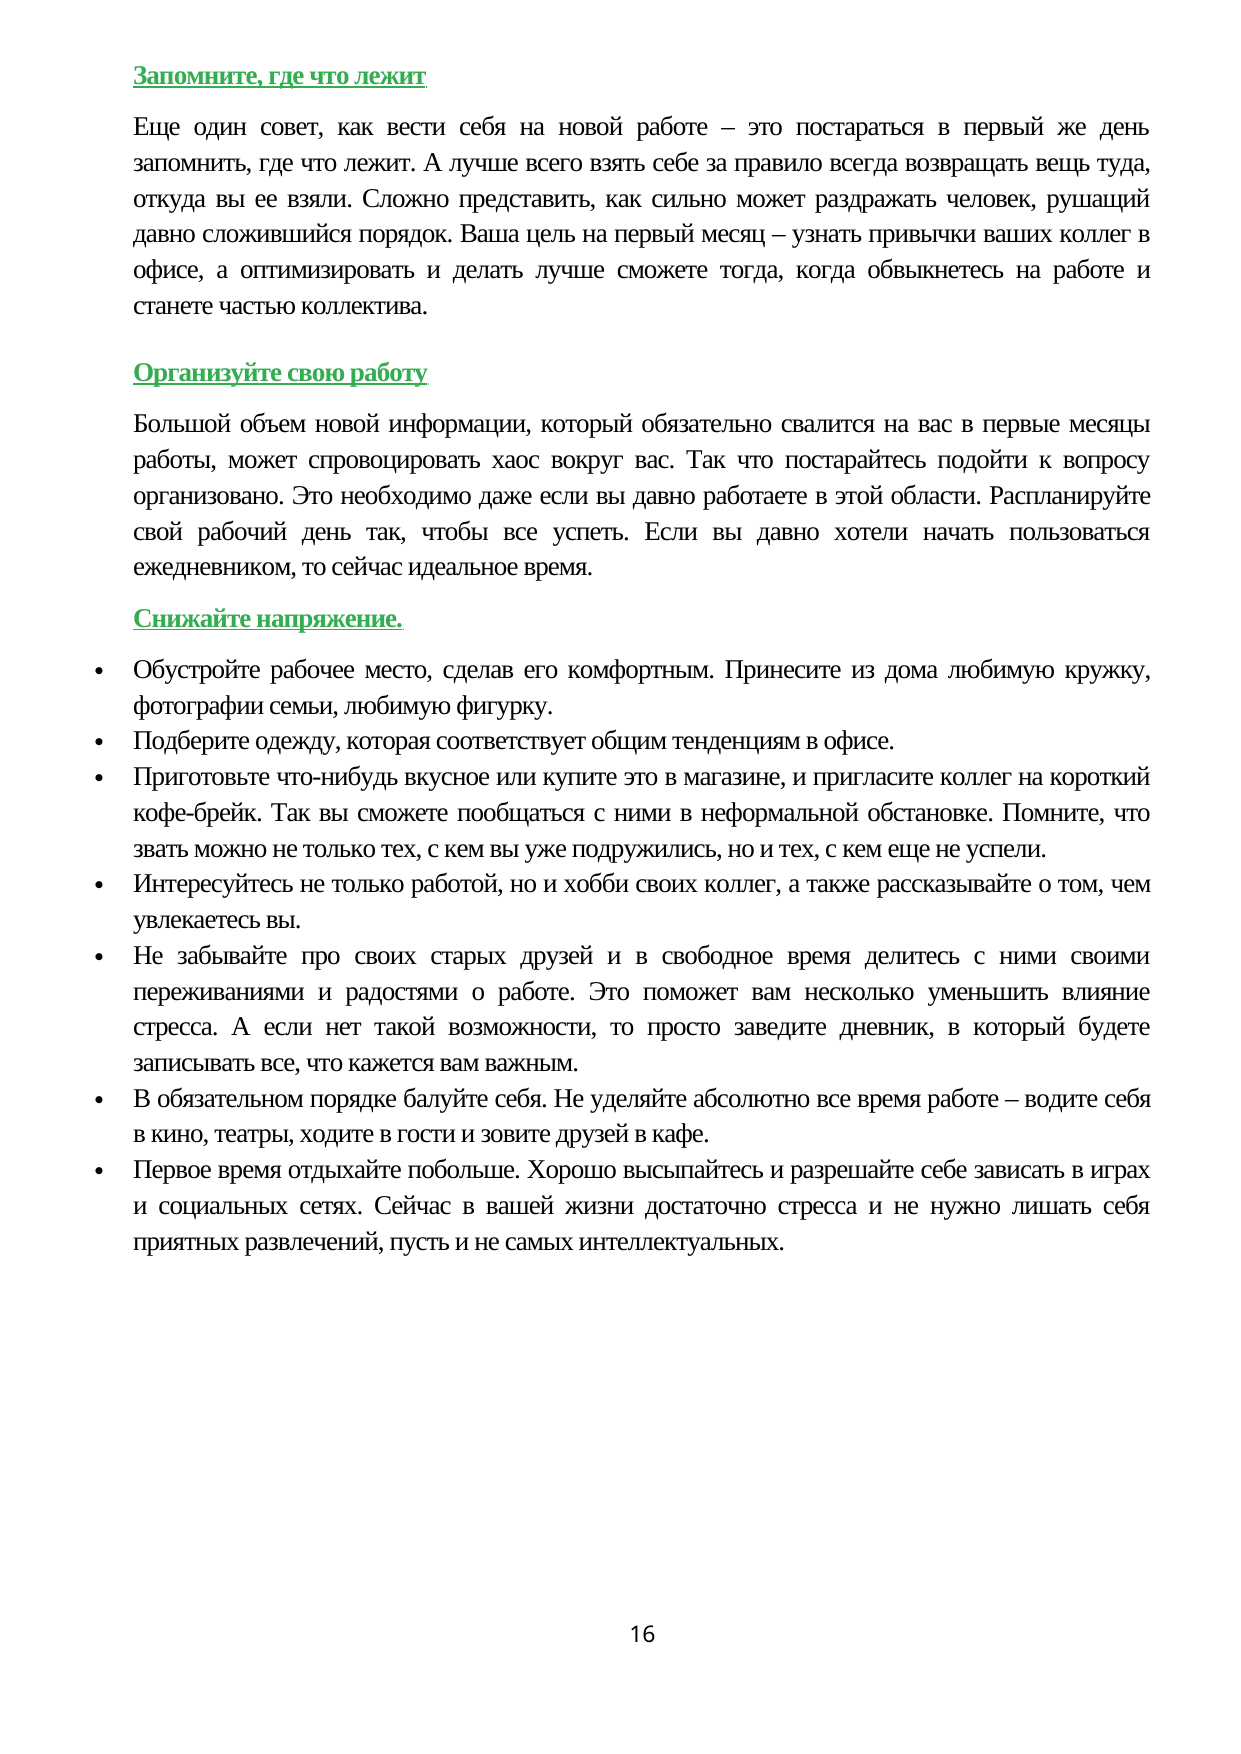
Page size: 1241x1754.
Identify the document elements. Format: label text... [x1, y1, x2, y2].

list Интересуйтесь не только работой, но и хобби своих коллег, а также рассказывайте о том, чем увлекаетесь вы. [95, 867, 1152, 934]
list В обязательном порядке балуйте себя. Не уделяйте абсолютно все время работе – водите себя в кино, театры, ходите в гости и зовите друзей в кафе. [95, 1082, 1152, 1149]
list Приготовьте что-нибудь вкусное или купите это в магазине, и пригласите коллег на короткий кофе-брейк. Так вы сможете пообщаться с ними в неформальной обстановке. Помните, что звать можно не только тех, с кем вы уже подружились, но и тех, с кем еще не успели. [95, 760, 1152, 863]
subtitle Организуйте свою работу [133, 356, 1152, 387]
list Подберите одежду, которая соответствует общим тенденциям в офисе. [95, 724, 1152, 756]
list Не забывайте про своих старых друзей и в свободное время делитесь с ними своими переживаниями и радостями о работе. Это поможет вам несколько уменьшить влияние стресса. А если нет такой возможности, то просто заведите дневник, в который будете записывать все, что кажется вам важным. [95, 939, 1152, 1077]
list Обустройте рабочее место, сделав его комфортным. Принесите из дома любимую кружку, фотографии семьи, любимую фигурку. [95, 653, 1152, 720]
text Большой объем новой информации, который обязательно свалится на вас в первые месяцы работы, может спровоцировать хаос вокруг вас. Так что постарайтесь подойти к вопросу организовано. Это необходимо даже если вы давно работаете в этой области. Распланируйте свой рабочий день так, чтобы все успеть. Если вы давно хотели начать пользоваться ежедневником, то сейчас идеальное время. [133, 407, 1152, 581]
subtitle Запомните, где что лежит [133, 59, 1152, 90]
text Еще один совет, как вести себя на новой работе – это постараться в первый же день запомнить, где что лежит. А лучше всего взять себе за правило всегда возвращать вещь туда, откуда вы ее взяли. Сложно представить, как сильно может раздражать человек, рушащий давно сложившийся порядок. Ваша цель на первый месяц – узнать привычки ваших коллег в офисе, а оптимизировать и делать лучше сможете тогда, когда обвыкнетесь на работе и станете частью коллектива. [133, 110, 1152, 320]
list Первое время отдыхайте побольше. Хорошо высыпайтесь и разрешайте себе зависать в играх и социальных сетях. Сейчас в вашей жизни достаточно стресса и не нужно лишать себя приятных развлечений, пусть и не самых интеллектуальных. [95, 1153, 1152, 1256]
text Снижайте напряжение. [133, 602, 1152, 633]
